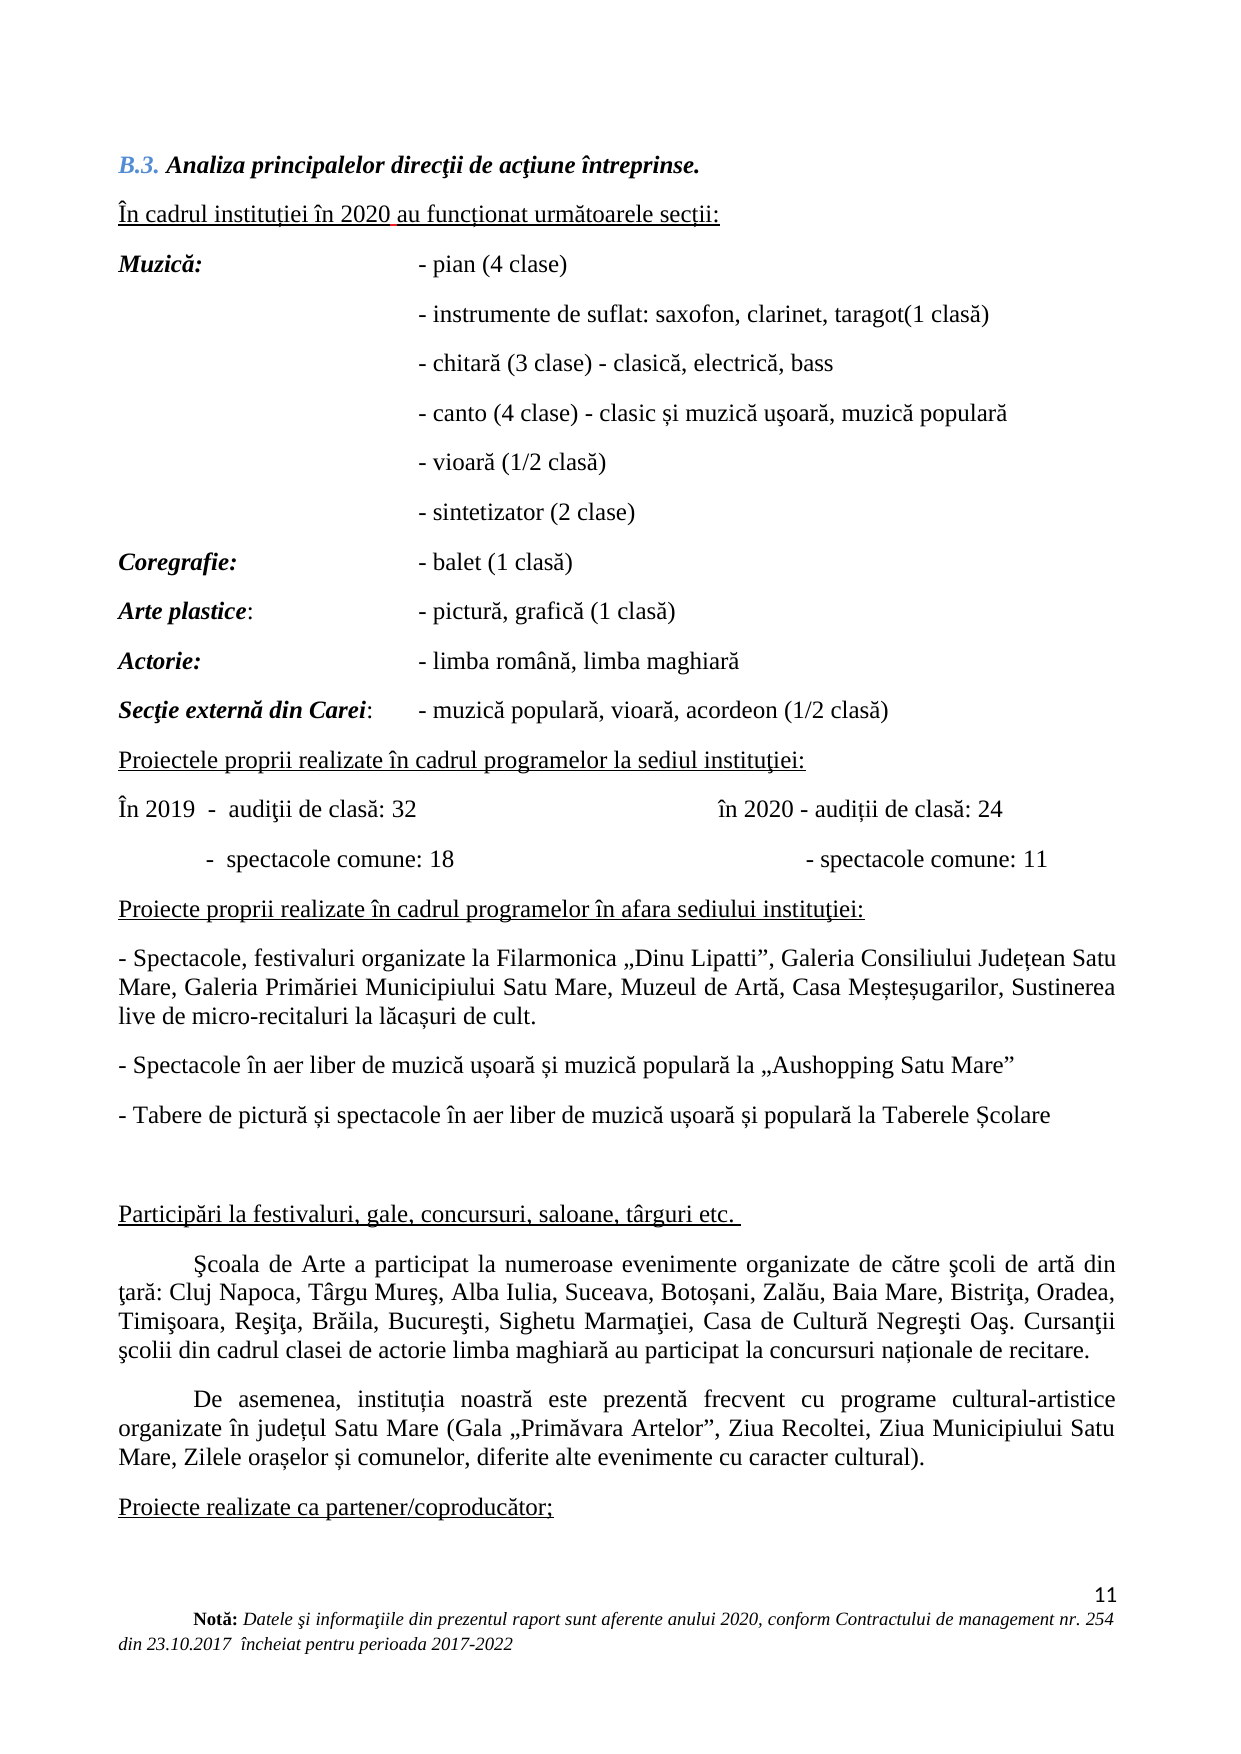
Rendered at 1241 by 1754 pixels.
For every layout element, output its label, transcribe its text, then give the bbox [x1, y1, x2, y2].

text - Spectacole în aer liber de muzică ușoară și muzică populară la „Aushopping Satu Mare” [118, 1050, 1117, 1079]
text Arte plastice: - pictură, grafică (1 clasă) [118, 596, 1117, 625]
text - vioară (1/2 clasă) [343, 447, 1117, 476]
text - Tabere de pictură și spectacole în aer liber de muzică ușoară și populară la Taberele Școlare [118, 1100, 1117, 1129]
text Actorie: - limba română, limba maghiară [118, 646, 1117, 674]
text - canto (4 clase) - clasic și muzică uşoară, muzică populară [343, 398, 1117, 427]
text - chitară (3 clase) - clasică, electrică, bass [343, 348, 1117, 377]
text Participări la festivaluri, gale, concursuri, saloane, târguri etc. [118, 1199, 1117, 1228]
text Secţie externă din Carei: - muzică populară, vioară, acordeon (1/2 clasă) [118, 695, 1117, 724]
text - sintetizator (2 clase) [343, 497, 1117, 526]
text Coregrafie: - balet (1 clasă) [118, 547, 1117, 575]
text Muzică: - pian (4 clase) [118, 249, 1117, 278]
text - spectacole comune: 18 - spectacole comune: 11 [118, 844, 1117, 873]
text Proiecte realizate ca partener/coproducător; [118, 1492, 1117, 1520]
text - instrumente de suflat: saxofon, clarinet, taragot(1 clasă) [343, 299, 1117, 327]
text În 2019 - audiţii de clasă: 32 în 2020 - audiții de clasă: 24 [118, 794, 1117, 823]
text Proiecte proprii realizate în cadrul programelor în afara sediului instituţiei: [118, 894, 1117, 922]
text B.3. Analiza principalelor direcţii de acţiune întreprinse. [118, 150, 1117, 179]
text Proiectele proprii realizate în cadrul programelor la sediul instituţiei: [118, 745, 1117, 774]
text - Spectacole, festivaluri organizate la Filarmonica „Dinu Lipatti”, Galeria Consiliului Județean Satu Mare, Galeria Primăriei Municipiului Satu Mare, Muzeul de Artă, Casa Meșteșugarilor, Sustinerea live de micro-recitaluri la lăcașuri de cult. [118, 943, 1117, 1029]
text De asemenea, instituția noastră este prezentă frecvent cu programe cultural-artistice organizate în județul Satu Mare (Gala „Primăvara Artelor”, Ziua Recoltei, Ziua Municipiului Satu Mare, Zilele orașelor și comunelor, diferite alte evenimente cu caracter cultural). [118, 1384, 1117, 1471]
text Şcoala de Arte a participat la numeroase evenimente organizate de către şcoli de artă din ţară: Cluj Napoca, Târgu Mureş, Alba Iulia, Suceava, Botoșani, Zalău, Baia Mare, Bistriţa, Oradea, Timişoara, Reşiţa, Brăila, Bucureşti, Sighetu Marmaţiei, Casa de Cultură Negreşti Oaş. Cursanţii şcolii din cadrul clasei de actorie limba maghiară au participat la concursuri naționale de recitare. [118, 1249, 1117, 1364]
text În cadrul instituției în 2020 au funcționat următoarele secții: [118, 199, 1117, 228]
